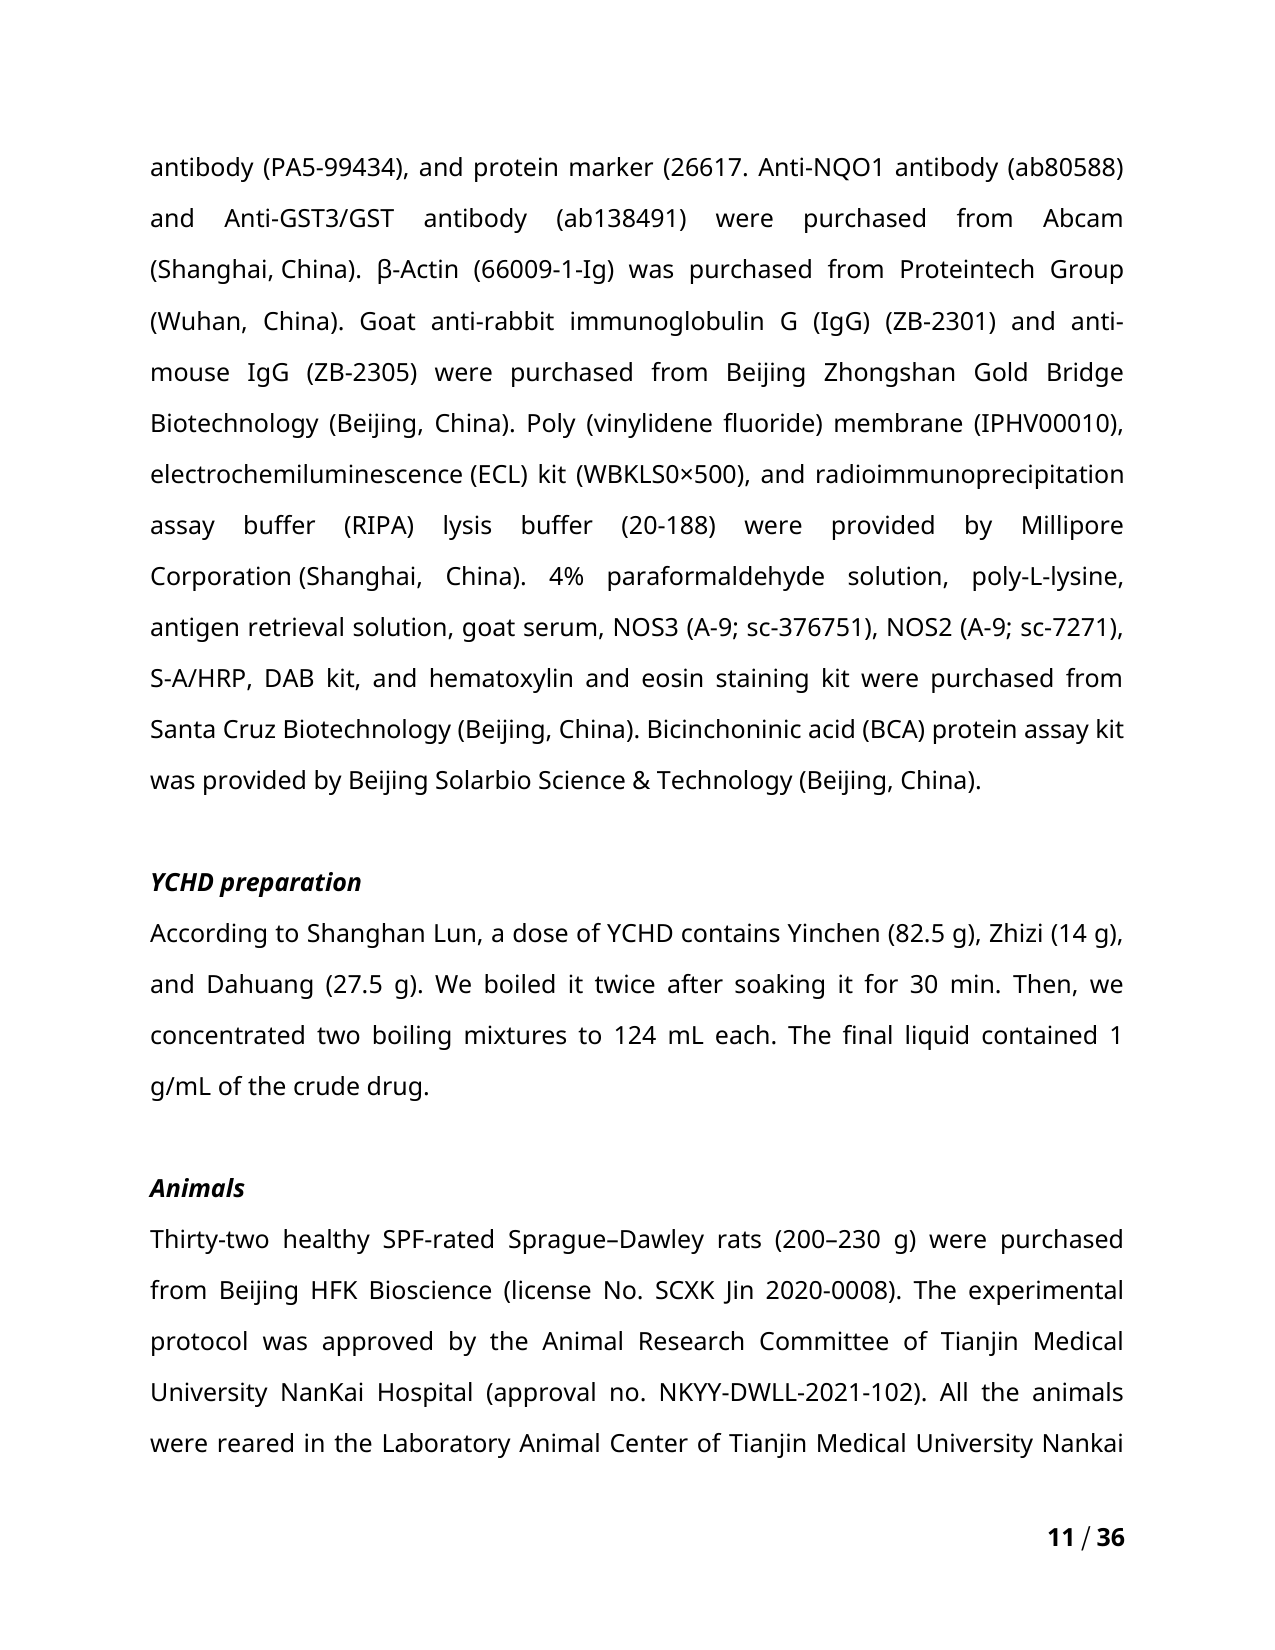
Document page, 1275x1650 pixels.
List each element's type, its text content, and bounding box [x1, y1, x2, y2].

text According to Shanghan Lun, a dose of YCHD contains Yinchen (82.5 g), Zhizi (14 g), and Dahuang (27.5 g). We boiled it twice after soaking it for 30 min. Then, we concentrated two boiling mixtures to 124 mL each. The final liquid contained 1 g/mL of the crude drug. [150, 916, 1125, 1103]
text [150, 1222, 1125, 1460]
text YCHD preparation [150, 864, 1125, 899]
text Animals [150, 1171, 1125, 1205]
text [150, 150, 1125, 797]
